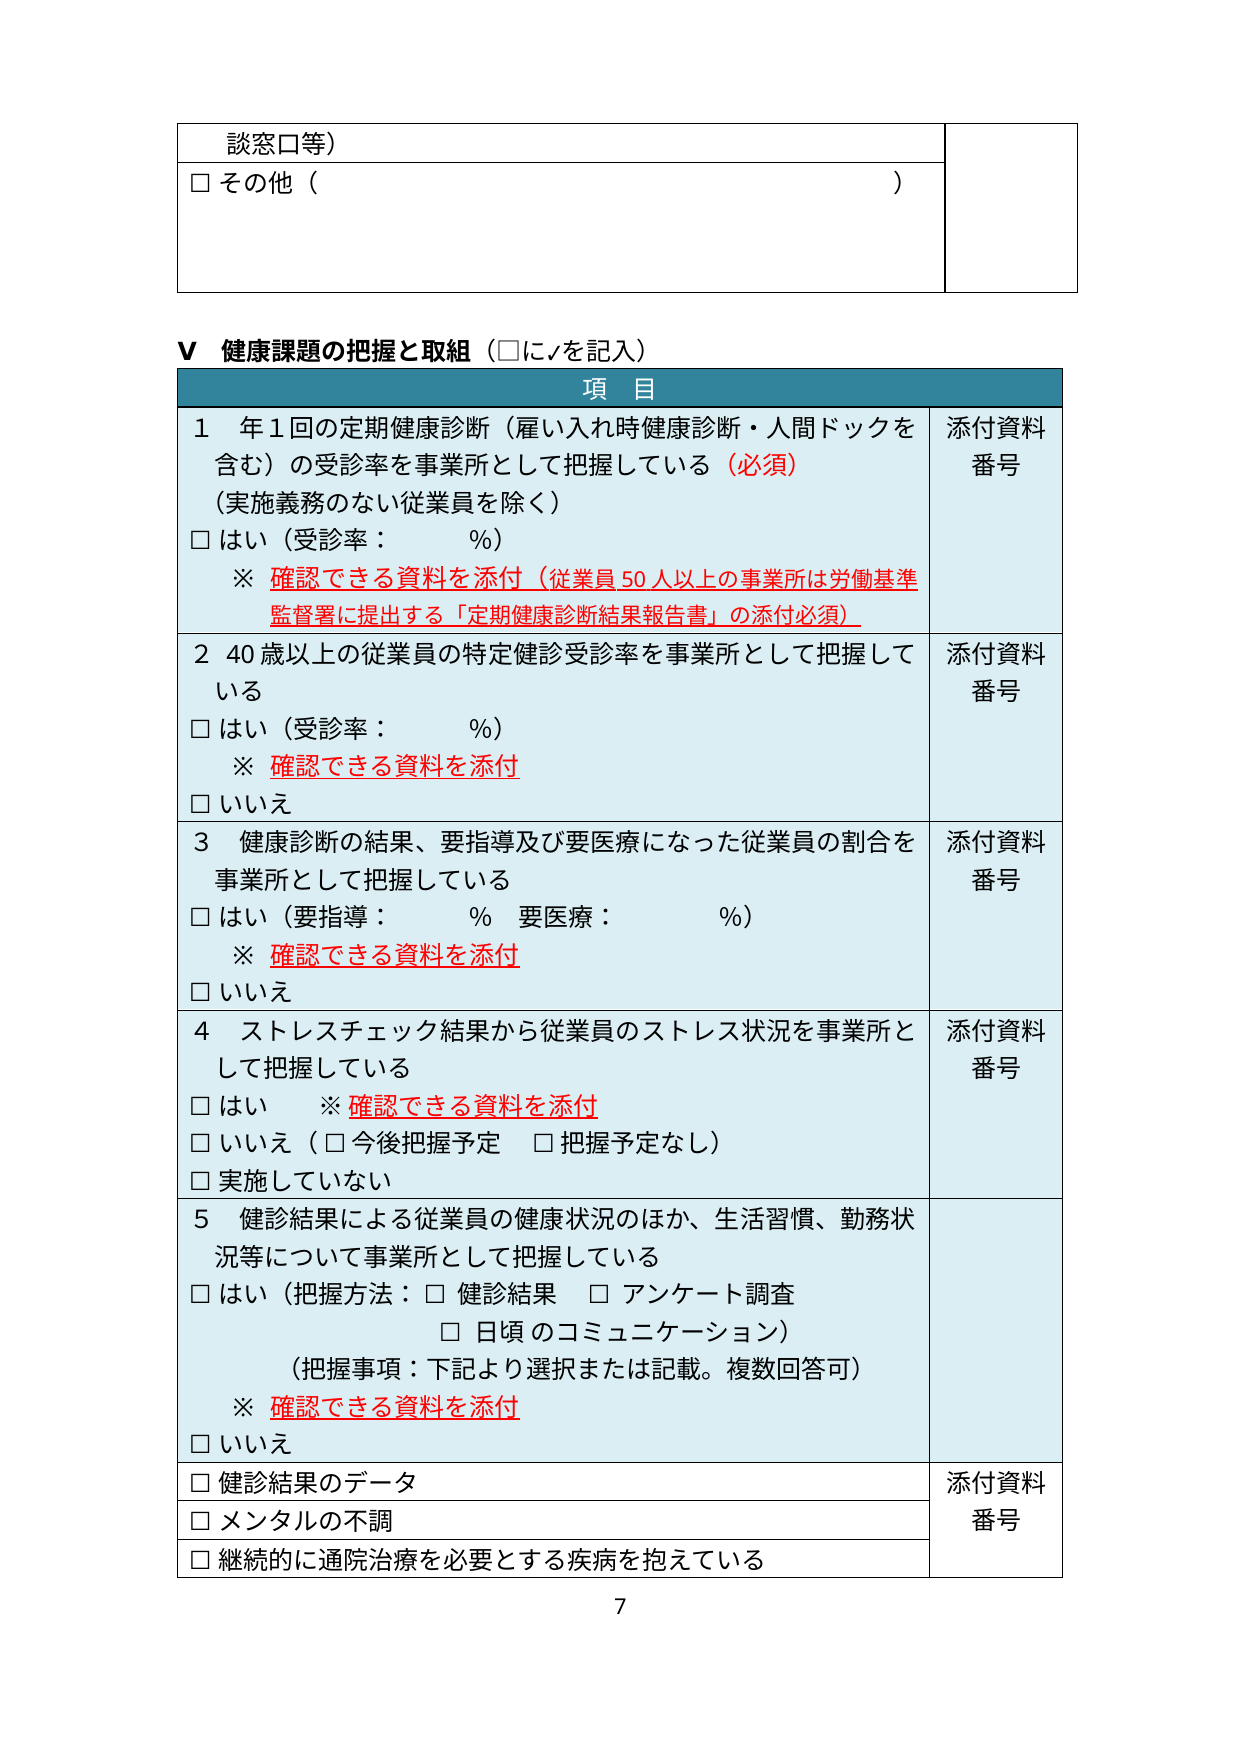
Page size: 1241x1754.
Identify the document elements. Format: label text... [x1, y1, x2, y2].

table_cell その他（ ） [178, 163, 944, 292]
table_cell 添付資料 番号 [930, 1463, 1062, 1577]
table_cell 健診結果のデータ [178, 1463, 929, 1500]
table_cell 添付資料 番号 [930, 634, 1062, 821]
table_cell 添付資料 番号 [930, 408, 1062, 632]
table_cell 添付資料 番号 [930, 1011, 1062, 1198]
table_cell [178, 124, 944, 162]
table_cell [930, 1199, 1062, 1462]
table_cell メンタルの不調 [178, 1501, 929, 1539]
table_cell 添付資料 番号 [930, 822, 1062, 1009]
table_header 項 目 [178, 369, 1062, 406]
text Ⅴ 健康課題の把握と取組（□に✔を記入） [177, 330, 1063, 368]
table_cell 継続的に通院治療を必要とする疾病を抱えている [178, 1540, 929, 1577]
table_cell ２ 40歳以上の従業員の特定健診受診率を事業所として把握している はい（受診率： ％） 確認できる資料を添付 いいえ [178, 634, 929, 821]
table_cell ４ ストレスチェック結果から従業員のストレス状況を事業所として把握している はい ※ 確認できる資料を添付 いいえ（ 今後把握予定 把握予定なし） 実施していない [178, 1011, 929, 1198]
table_cell １ 年１回の定期健康診断（雇い入れ時健康診断・人間ドックを含む）の受診率を事業所として把握している（必須） （実施義務のない従業員を除く） はい（受診率： ％） 確認できる資料を添付（従業員50人以上の事業所は労働基準監督署に提出する「定期健康診断結果報告書」の添付必須） [178, 408, 929, 632]
table_cell ５ 健診結果による従業員の健康状況のほか、生活習慣、勤務状況等について事業所として把握している はい（把握方法： 健診結果 アンケート調査 日頃 のコミュニケーション） （把握事項：下記より選択または記載。複数回答可） 確認できる資料を添付 いいえ [178, 1199, 929, 1462]
table_cell ３ 健康診断の結果、要指導及び要医療になった従業員の割合を事業所として把握している はい（要指導： ％ 要医療： ％） 確認できる資料を添付 いいえ [178, 822, 929, 1009]
